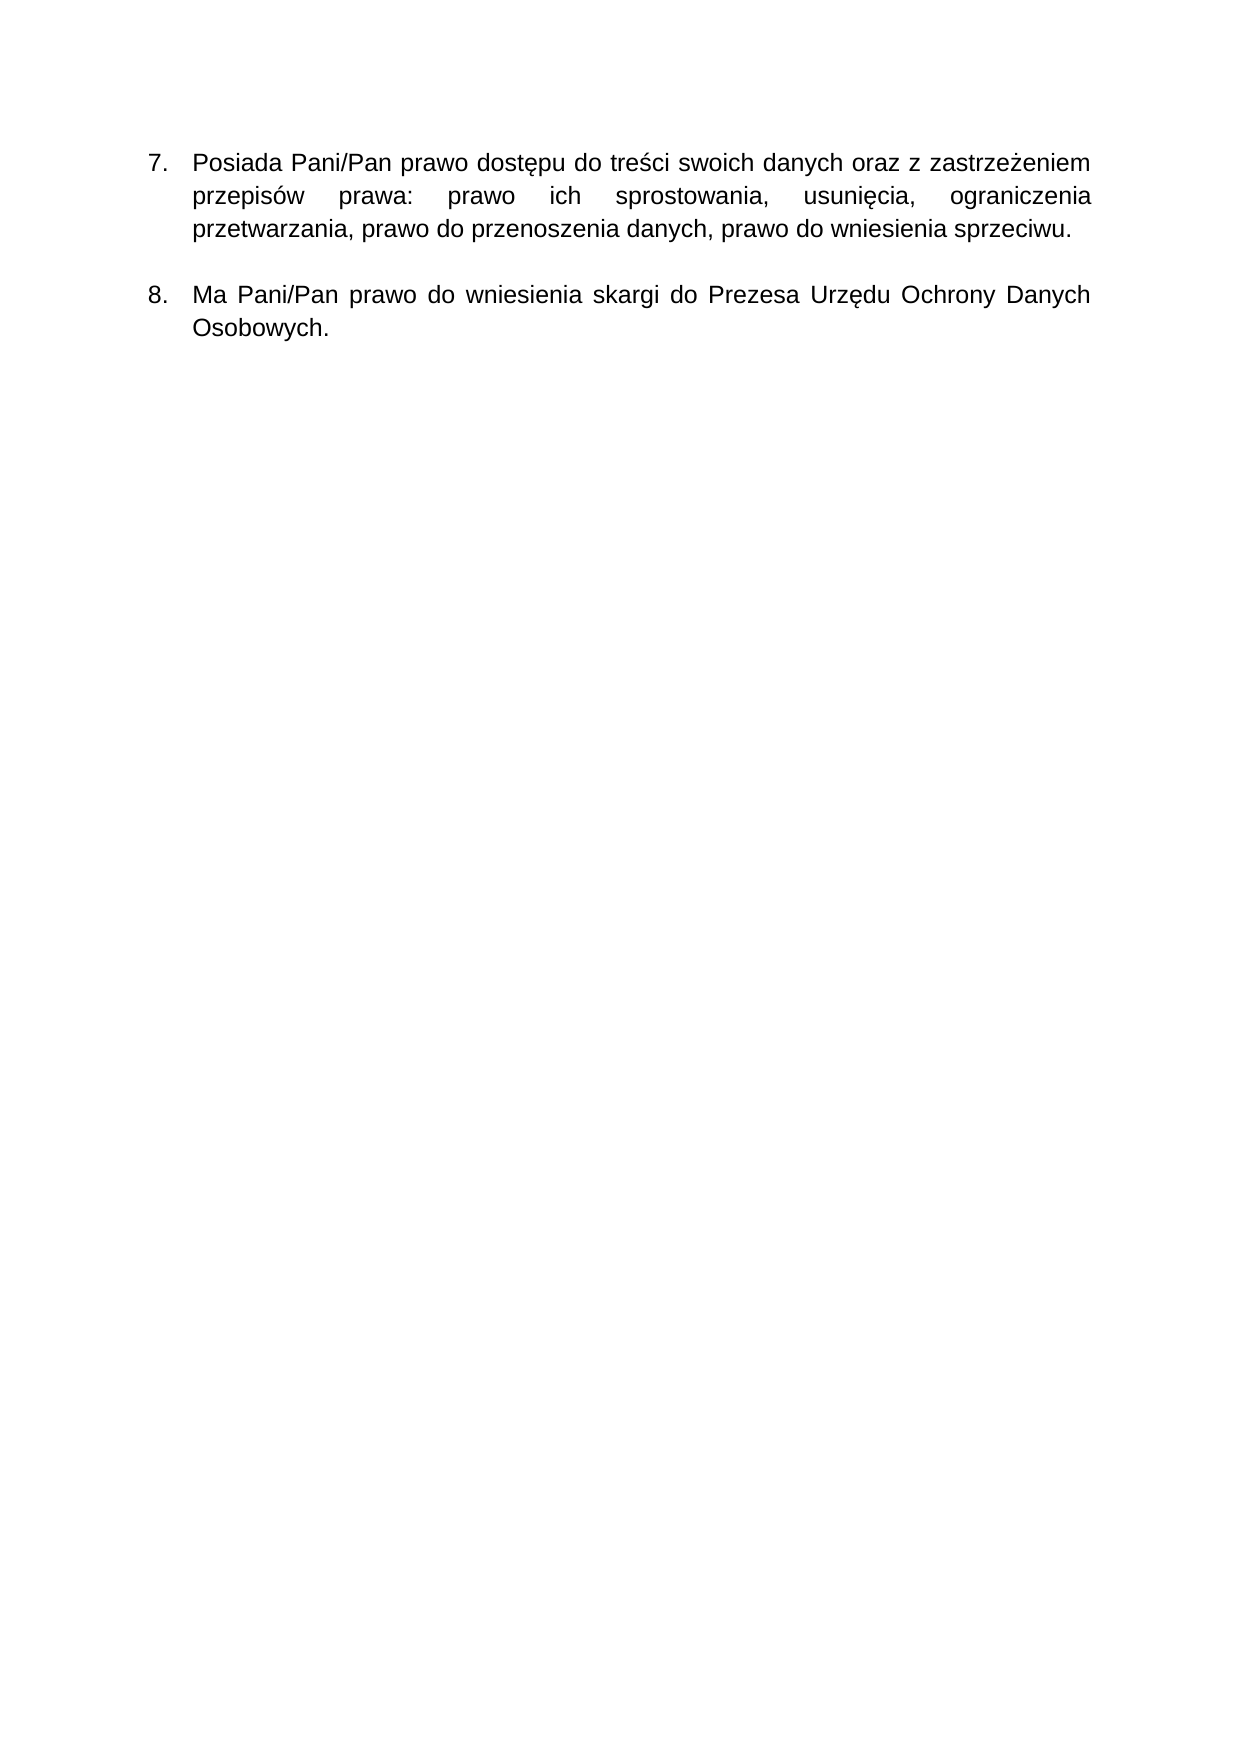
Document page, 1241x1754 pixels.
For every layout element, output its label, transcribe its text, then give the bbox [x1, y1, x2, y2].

list Posiada Pani/Pan prawo dostępu do treści swoich danych oraz z zastrzeżeniem przepisów prawa: prawo ich sprostowania, usunięcia, ograniczenia przetwarzania, prawo do przenoszenia danych, prawo do wniesienia sprzeciwu. [148, 148, 1092, 242]
list Ma Pani/Pan prawo do wniesienia skargi do Prezesa Urzędu Ochrony Danych Osobowych. [148, 280, 1092, 342]
